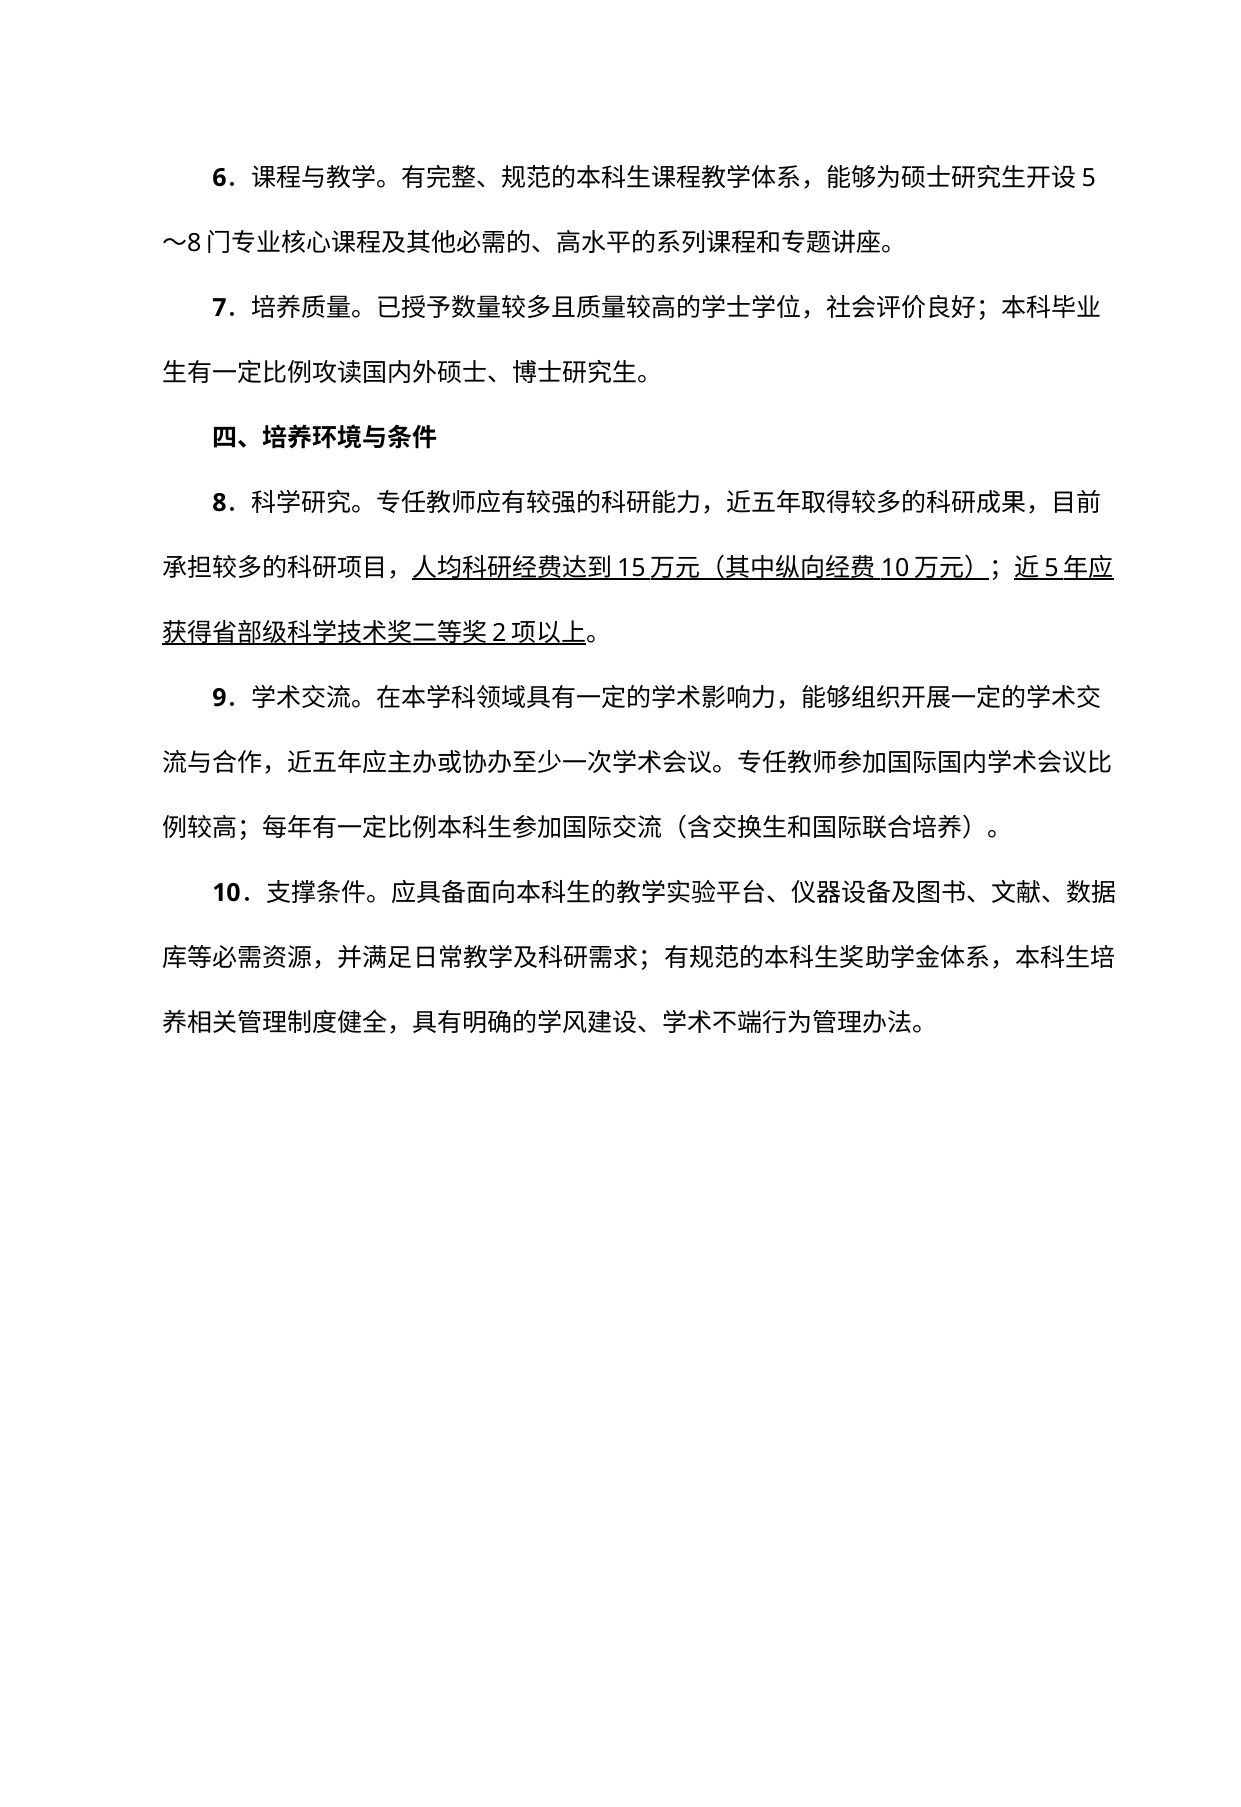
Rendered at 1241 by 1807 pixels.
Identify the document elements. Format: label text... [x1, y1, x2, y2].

text 10．支撑条件。应具备面向本科生的教学实验平台、仪器设备及图书、文献、数据库等必需资源，并满足日常教学及科研需求；有规范的本科生奖助学金体系，本科生培养相关管理制度健全，具有明确的学风建设、学术不端行为管理办法。 [162, 858, 1117, 1053]
text 7．培养质量。已授予数量较多且质量较高的学士学位，社会评价良好；本科毕业生有一定比例攻读国内外硕士、博士研究生。 [162, 273, 1117, 403]
text 8．科学研究。专任教师应有较强的科研能力，近五年取得较多的科研成果，目前承担较多的科研项目，人均科研经费达到15万元（其中纵向经费10万元）；近5年应获得省部级科学技术奖二等奖2项以上。 [162, 468, 1117, 663]
text 6．课程与教学。有完整、规范的本科生课程教学体系，能够为硕士研究生开设5～8门专业核心课程及其他必需的、高水平的系列课程和专题讲座。 [162, 143, 1117, 273]
text 9．学术交流。在本学科领域具有一定的学术影响力，能够组织开展一定的学术交流与合作，近五年应主办或协办至少一次学术会议。专任教师参加国际国内学术会议比例较高；每年有一定比例本科生参加国际交流（含交换生和国际联合培养）。 [162, 663, 1117, 858]
text 四、培养环境与条件 [162, 403, 1117, 468]
